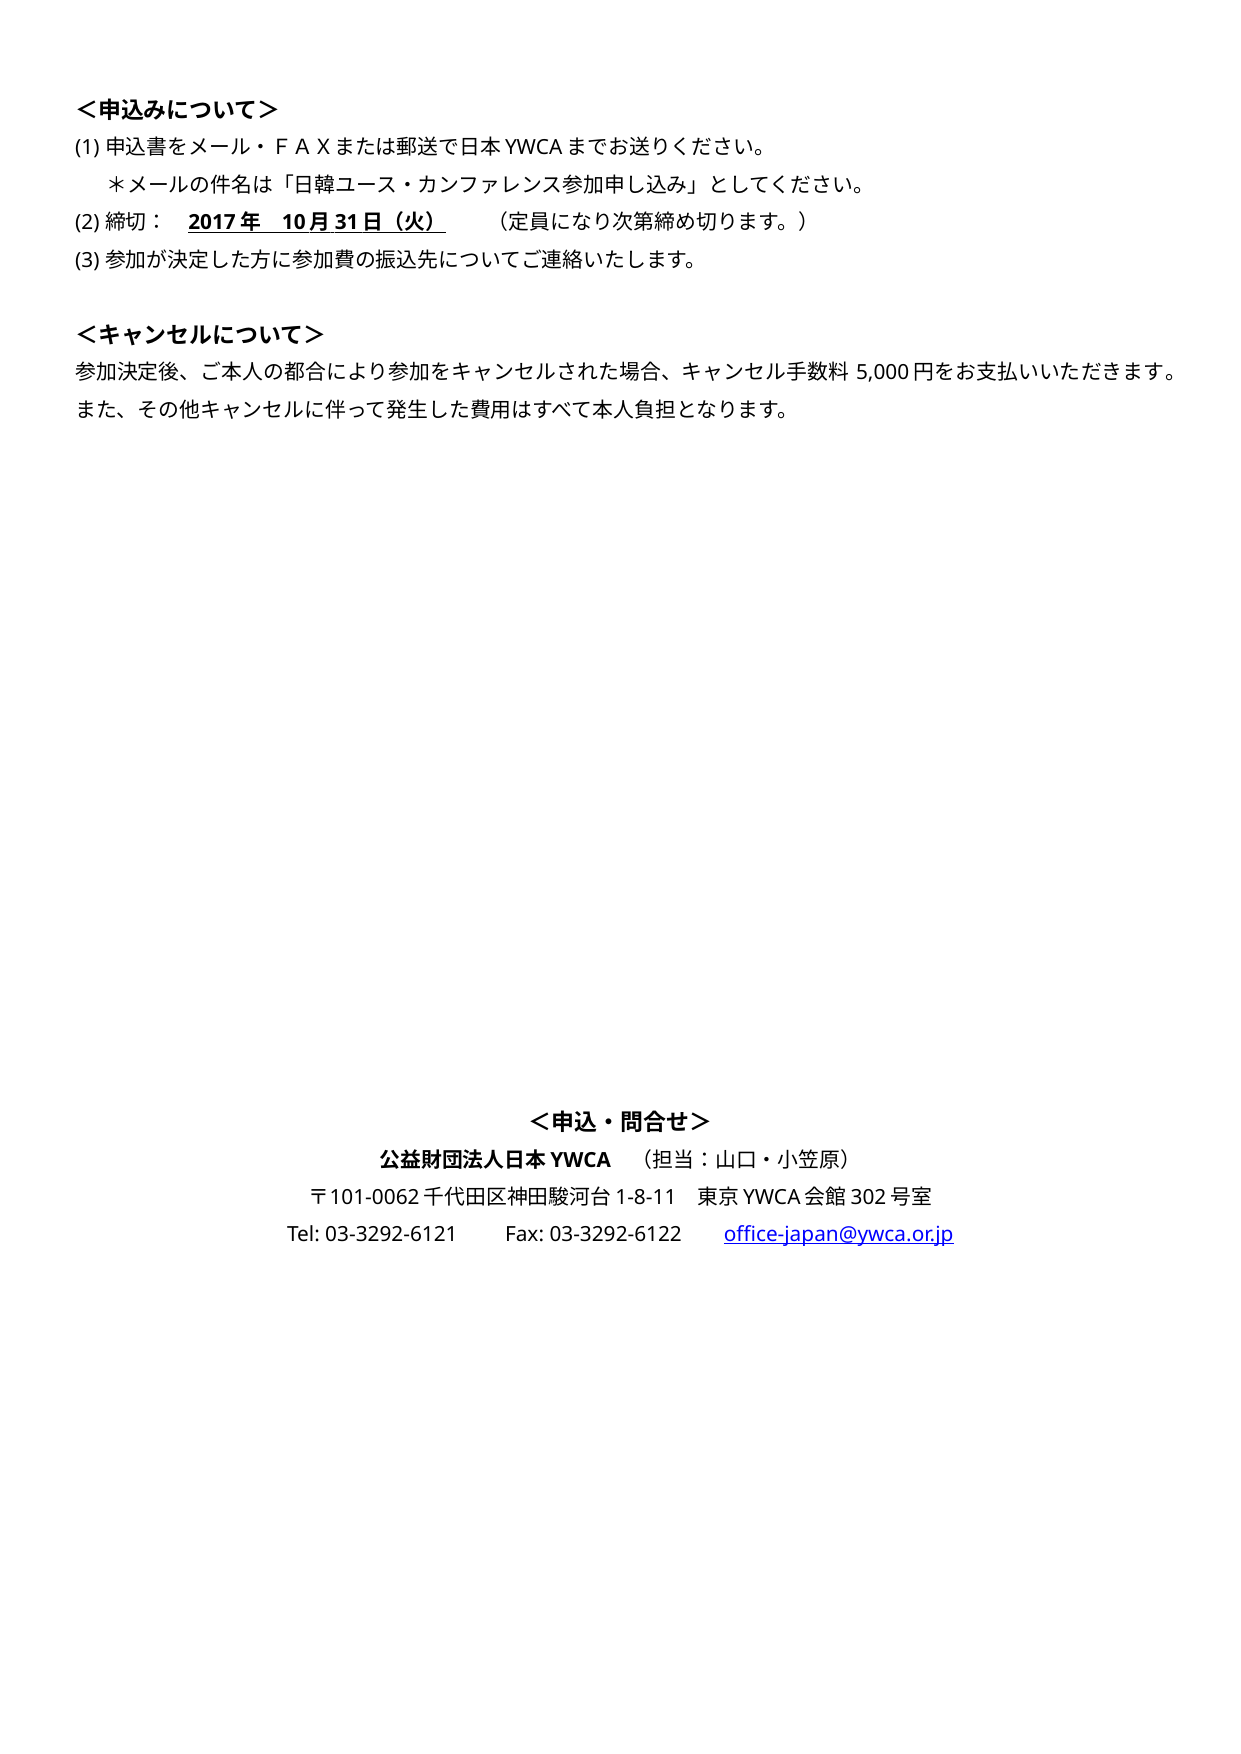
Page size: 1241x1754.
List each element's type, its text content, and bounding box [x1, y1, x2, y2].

text (3) 参加が決定した方に参加費の振込先についてご連絡いたします。 [75, 239, 1165, 277]
text (2) 締切： 2017年 10月31日（火） （定員になり次第締め切ります。） [75, 202, 1165, 239]
text (1) 申込書をメール・ＦＡＸまたは郵送で日本YWCAまでお送りください。 [75, 127, 1165, 164]
text 〒101-0062千代田区神田駿河台1-8-11 東京YWCA会館302号室 [75, 1177, 1165, 1214]
text ＜申込・問合せ＞ 公益財団法人日本YWCA （担当：山口・小笠原） [75, 1102, 1165, 1177]
text ＜申込みについて＞ [75, 89, 1165, 127]
text ＊メールの件名は「日韓ユース・カンファレンス参加申し込み」としてください。 [75, 164, 1165, 202]
text ＜キャンセルについて＞ [75, 314, 1165, 352]
text Tel: 03-3292-6121 Fax: 03-3292-6122 office-japan@ywca.or.jp [75, 1214, 1165, 1252]
text 参加決定後、ご本人の都合により参加をキャンセルされた場合、キャンセル手数料5,000円をお支払いいただきます。また、その他キャンセルに伴って発生した費用はすべて本人負担となります。 [75, 352, 1165, 427]
